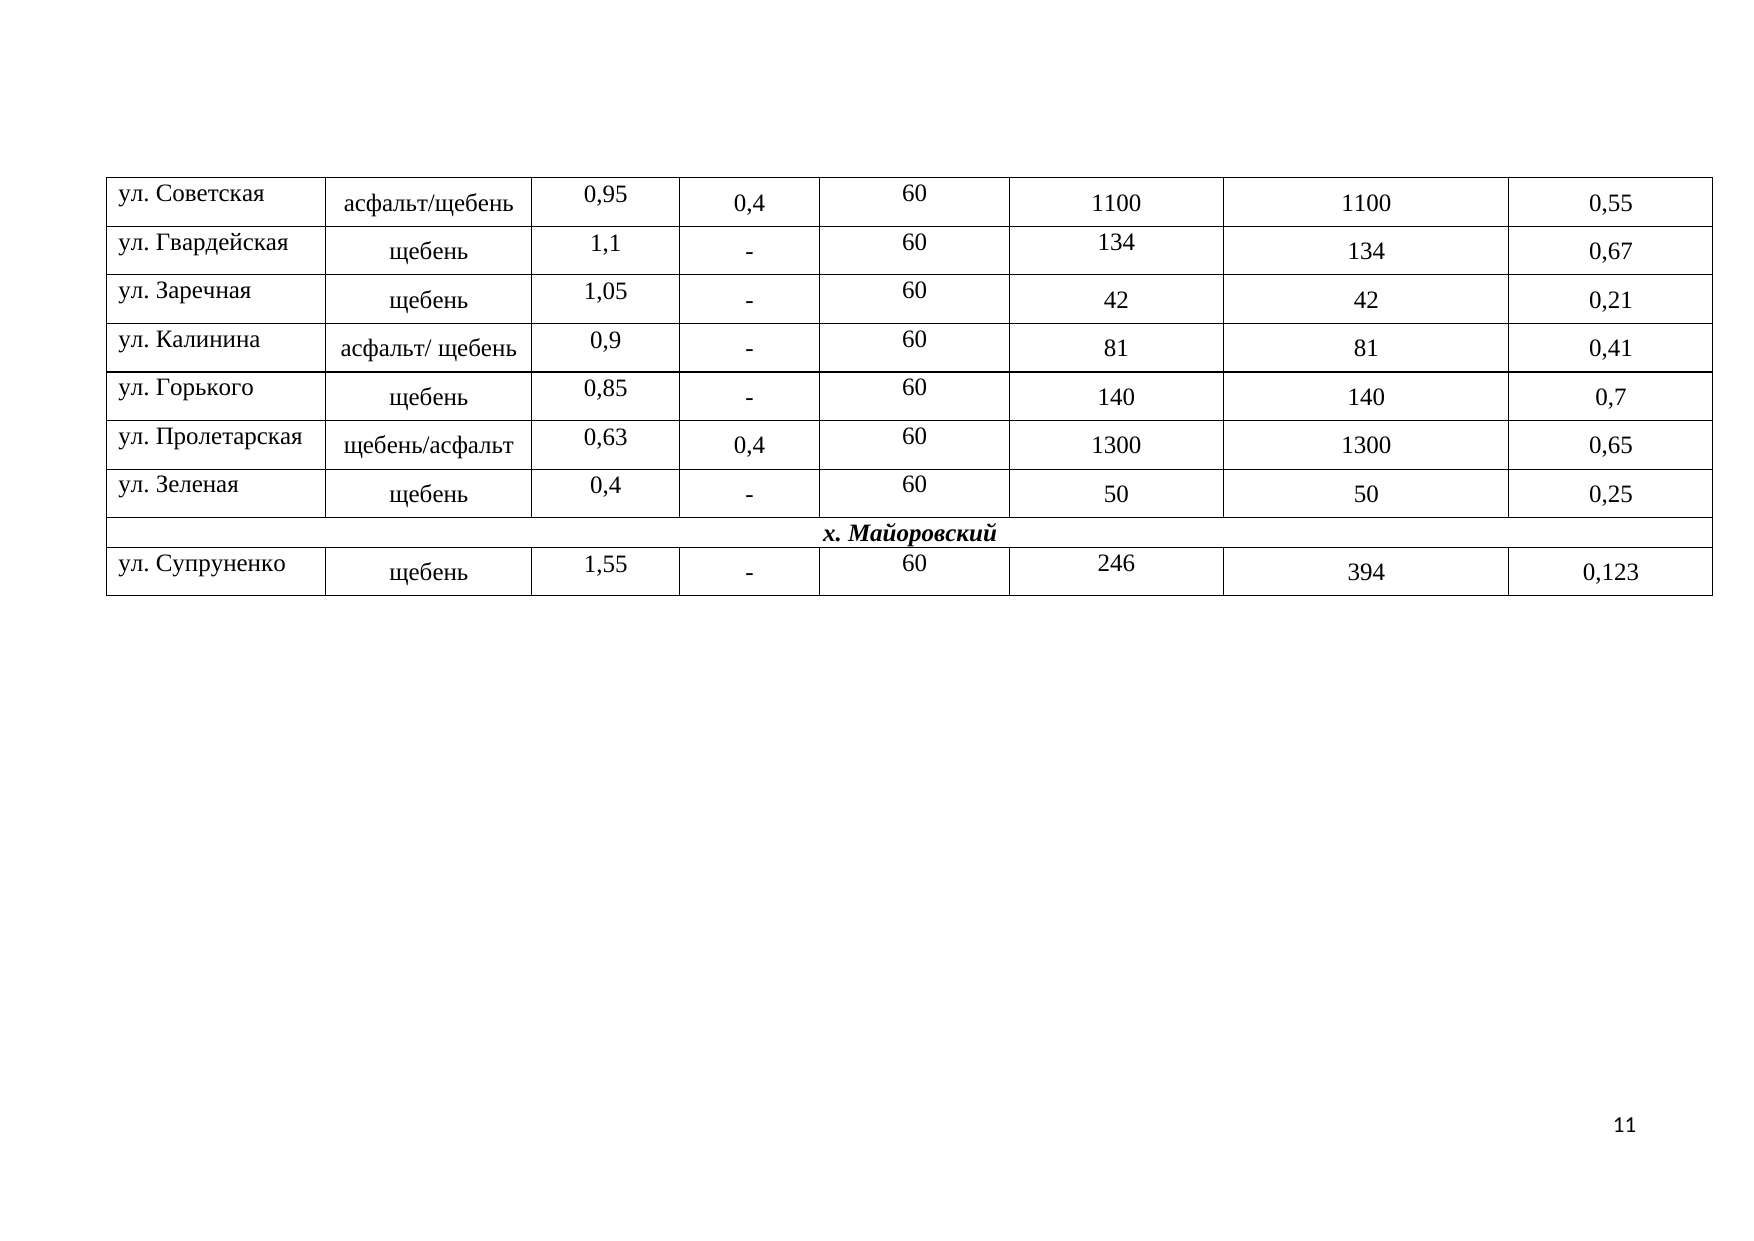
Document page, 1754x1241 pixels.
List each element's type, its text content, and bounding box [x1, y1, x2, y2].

table_cell 134 [1224, 227, 1508, 274]
table_cell 60 [820, 421, 1009, 468]
table_cell 1,55 [532, 548, 679, 595]
table_cell 0,4 [680, 421, 819, 468]
table_cell 0,7 [1509, 373, 1712, 420]
table_cell ул. Калинина [107, 324, 325, 371]
table_cell 0,123 [1509, 548, 1712, 595]
table_cell - [680, 470, 819, 517]
table_cell 60 [820, 324, 1009, 371]
table_cell 60 [820, 373, 1009, 420]
table_cell 0,65 [1509, 421, 1712, 468]
table_cell - [680, 548, 819, 595]
table_cell ул. Супруненко [107, 548, 325, 595]
table_cell 42 [1224, 275, 1508, 323]
table_cell 60 [820, 548, 1009, 595]
table_cell 0,67 [1509, 227, 1712, 274]
table_cell асфальт/щебень [326, 178, 531, 226]
table_cell 0,63 [532, 421, 679, 468]
table_cell 1300 [1010, 421, 1223, 468]
table_cell 394 [1224, 548, 1508, 595]
table_cell щебень [326, 227, 531, 274]
table_cell 60 [820, 275, 1009, 323]
table_cell 140 [1010, 373, 1223, 420]
table_cell 81 [1010, 324, 1223, 371]
table_cell 1100 [1010, 178, 1223, 226]
table_cell 0,85 [532, 373, 679, 420]
table_cell асфальт/ щебень [326, 324, 531, 371]
table_cell - [680, 324, 819, 371]
table_cell - [680, 275, 819, 323]
table_cell 0,41 [1509, 324, 1712, 371]
table_cell - [680, 373, 819, 420]
table_cell 1,1 [532, 227, 679, 274]
table_cell 0,4 [680, 178, 819, 226]
table_cell ул. Гвардейская [107, 227, 325, 274]
table_cell щебень [326, 373, 531, 420]
table_cell 0,9 [532, 324, 679, 371]
table_cell щебень/асфальт [326, 421, 531, 468]
table_cell 0,25 [1509, 470, 1712, 517]
table_cell щебень [326, 548, 531, 595]
table_cell 1,05 [532, 275, 679, 323]
table_cell 60 [820, 227, 1009, 274]
table_cell 1100 [1224, 178, 1508, 226]
table_cell 140 [1224, 373, 1508, 420]
table_cell ул. Заречная [107, 275, 325, 323]
table_cell щебень [326, 275, 531, 323]
table_cell 60 [820, 470, 1009, 517]
table_cell - [680, 227, 819, 274]
table_cell 246 [1010, 548, 1223, 595]
table_cell ул. Советская [107, 178, 325, 226]
table_cell 0,4 [532, 470, 679, 517]
table_cell ул. Пролетарская [107, 421, 325, 468]
table_cell 60 [820, 178, 1009, 226]
table_cell 134 [1010, 227, 1223, 274]
table_cell 42 [1010, 275, 1223, 323]
table_cell 0,95 [532, 178, 679, 226]
table_cell 0,55 [1509, 178, 1712, 226]
table_cell 50 [1224, 470, 1508, 517]
table_cell щебень [326, 470, 531, 517]
table_cell ул. Зеленая [107, 470, 325, 517]
table_cell 81 [1224, 324, 1508, 371]
table_cell 50 [1010, 470, 1223, 517]
table_cell х. Майоровский [107, 518, 1712, 547]
table_cell ул. Горького [107, 373, 325, 420]
table_cell 1300 [1224, 421, 1508, 468]
table_cell 0,21 [1509, 275, 1712, 323]
